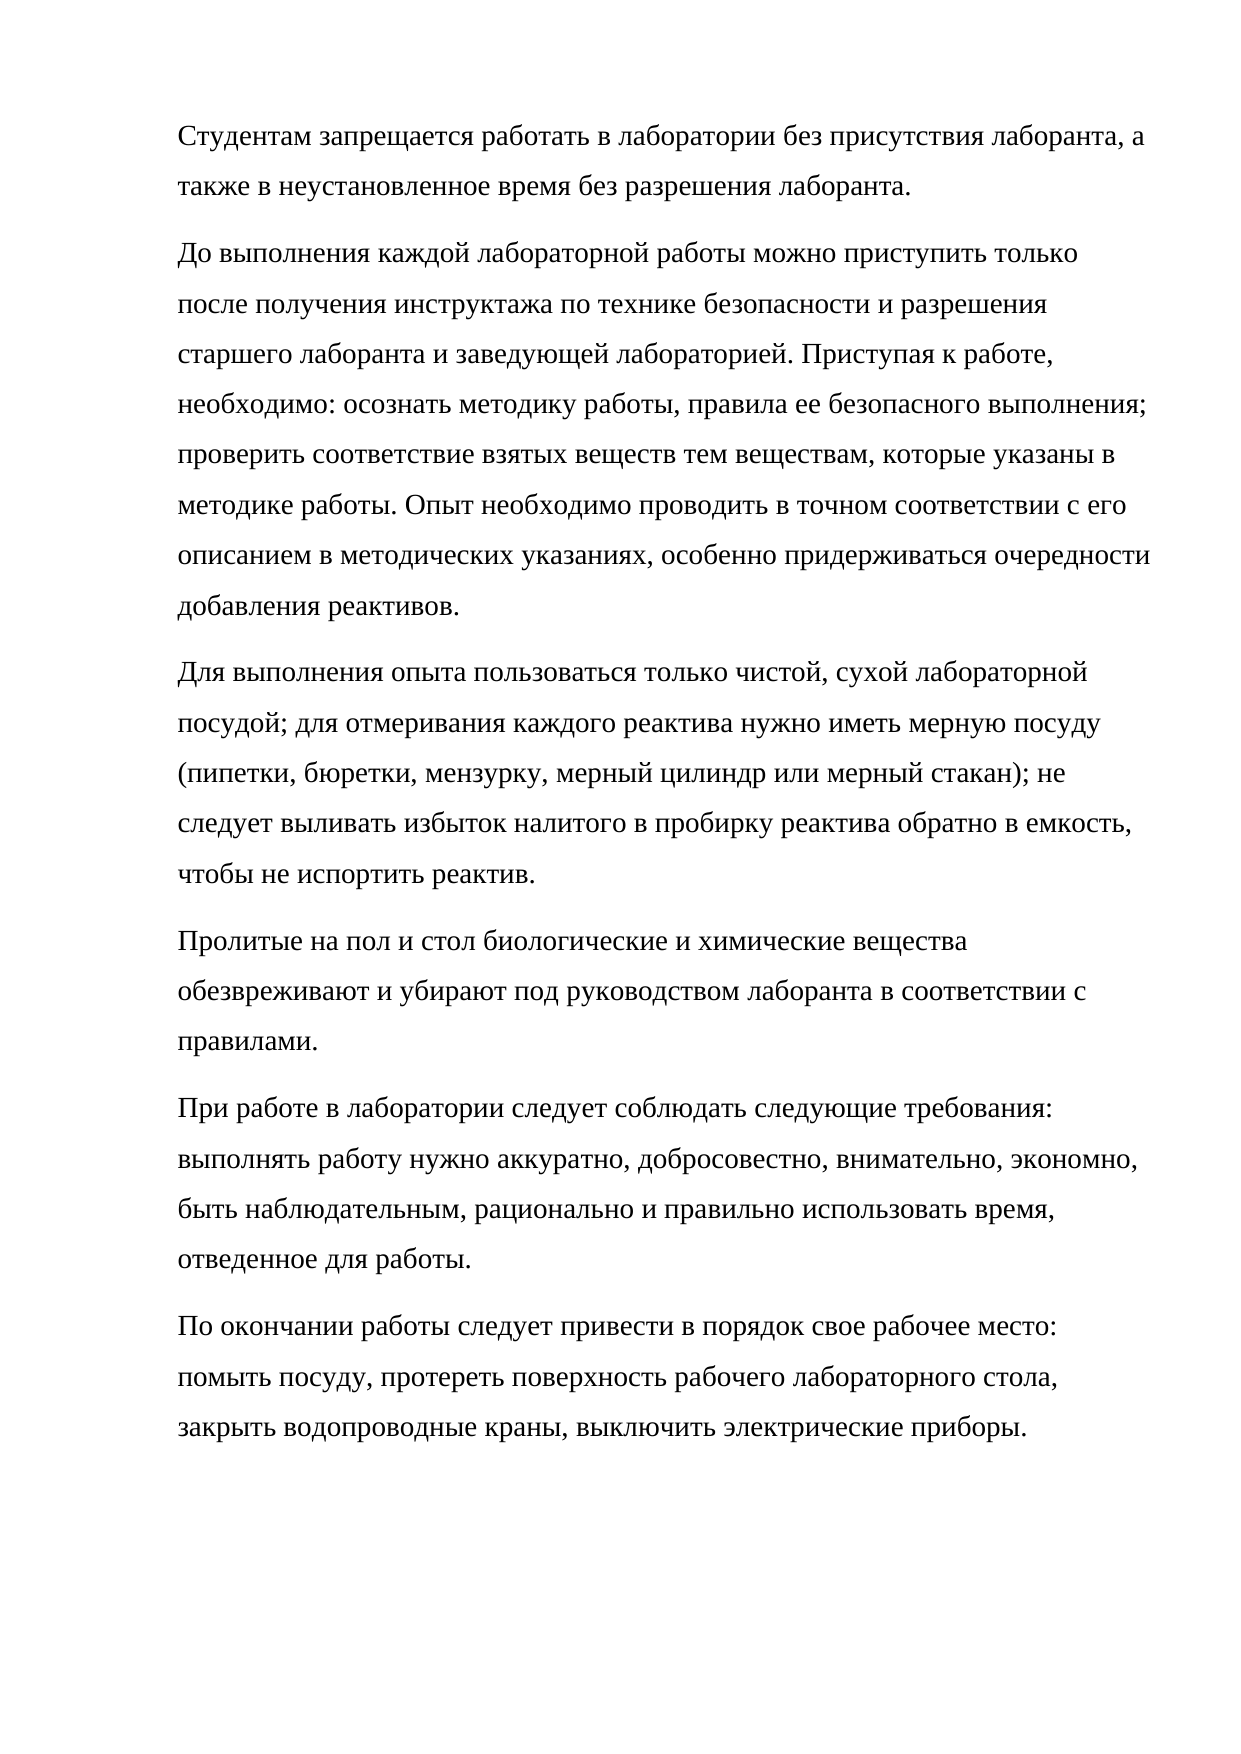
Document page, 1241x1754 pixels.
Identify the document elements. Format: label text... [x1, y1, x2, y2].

text До выполнения каждой лабораторной работы можно приступить только после получения инструктажа по технике безопасности и разрешения старшего лаборанта и заведующей лабораторией. Приступая к работе, необходимо: осознать методику работы, правила ее безопасного выполнения; проверить соответствие взятых веществ тем веществам, которые указаны в методике работы. Опыт необходимо проводить в точном соответствии с его описанием в методических указаниях, особенно придерживаться очередности добавления реактивов. [177, 235, 1152, 621]
text При работе в лаборатории следует соблюдать следующие требования: выполнять работу нужно аккуратно, добросовестно, внимательно, экономно, быть наблюдательным, рационально и правильно использовать время, отведенное для работы. [177, 1090, 1152, 1275]
text Студентам запрещается работать в лаборатории без присутствия лаборанта, а также в неустановленное время без разрешения лаборанта. [177, 118, 1152, 202]
text Для выполнения опыта пользоваться только чистой, сухой лабораторной посудой; для отмеривания каждого реактива нужно иметь мерную посуду (пипетки, бюретки, мензурку, мерный цилиндр или мерный стакан); не следует выливать избыток налитого в пробирку реактива обратно в емкость, чтобы не испортить реактив. [177, 654, 1152, 889]
text По окончании работы следует привести в порядок свое рабочее место: помыть посуду, протереть поверхность рабочего лабораторного стола, закрыть водопроводные краны, выключить электрические приборы. [177, 1308, 1152, 1442]
text Пролитые на пол и стол биологические и химические вещества обезвреживают и убирают под руководством лаборанта в соответствии с правилами. [177, 923, 1152, 1057]
